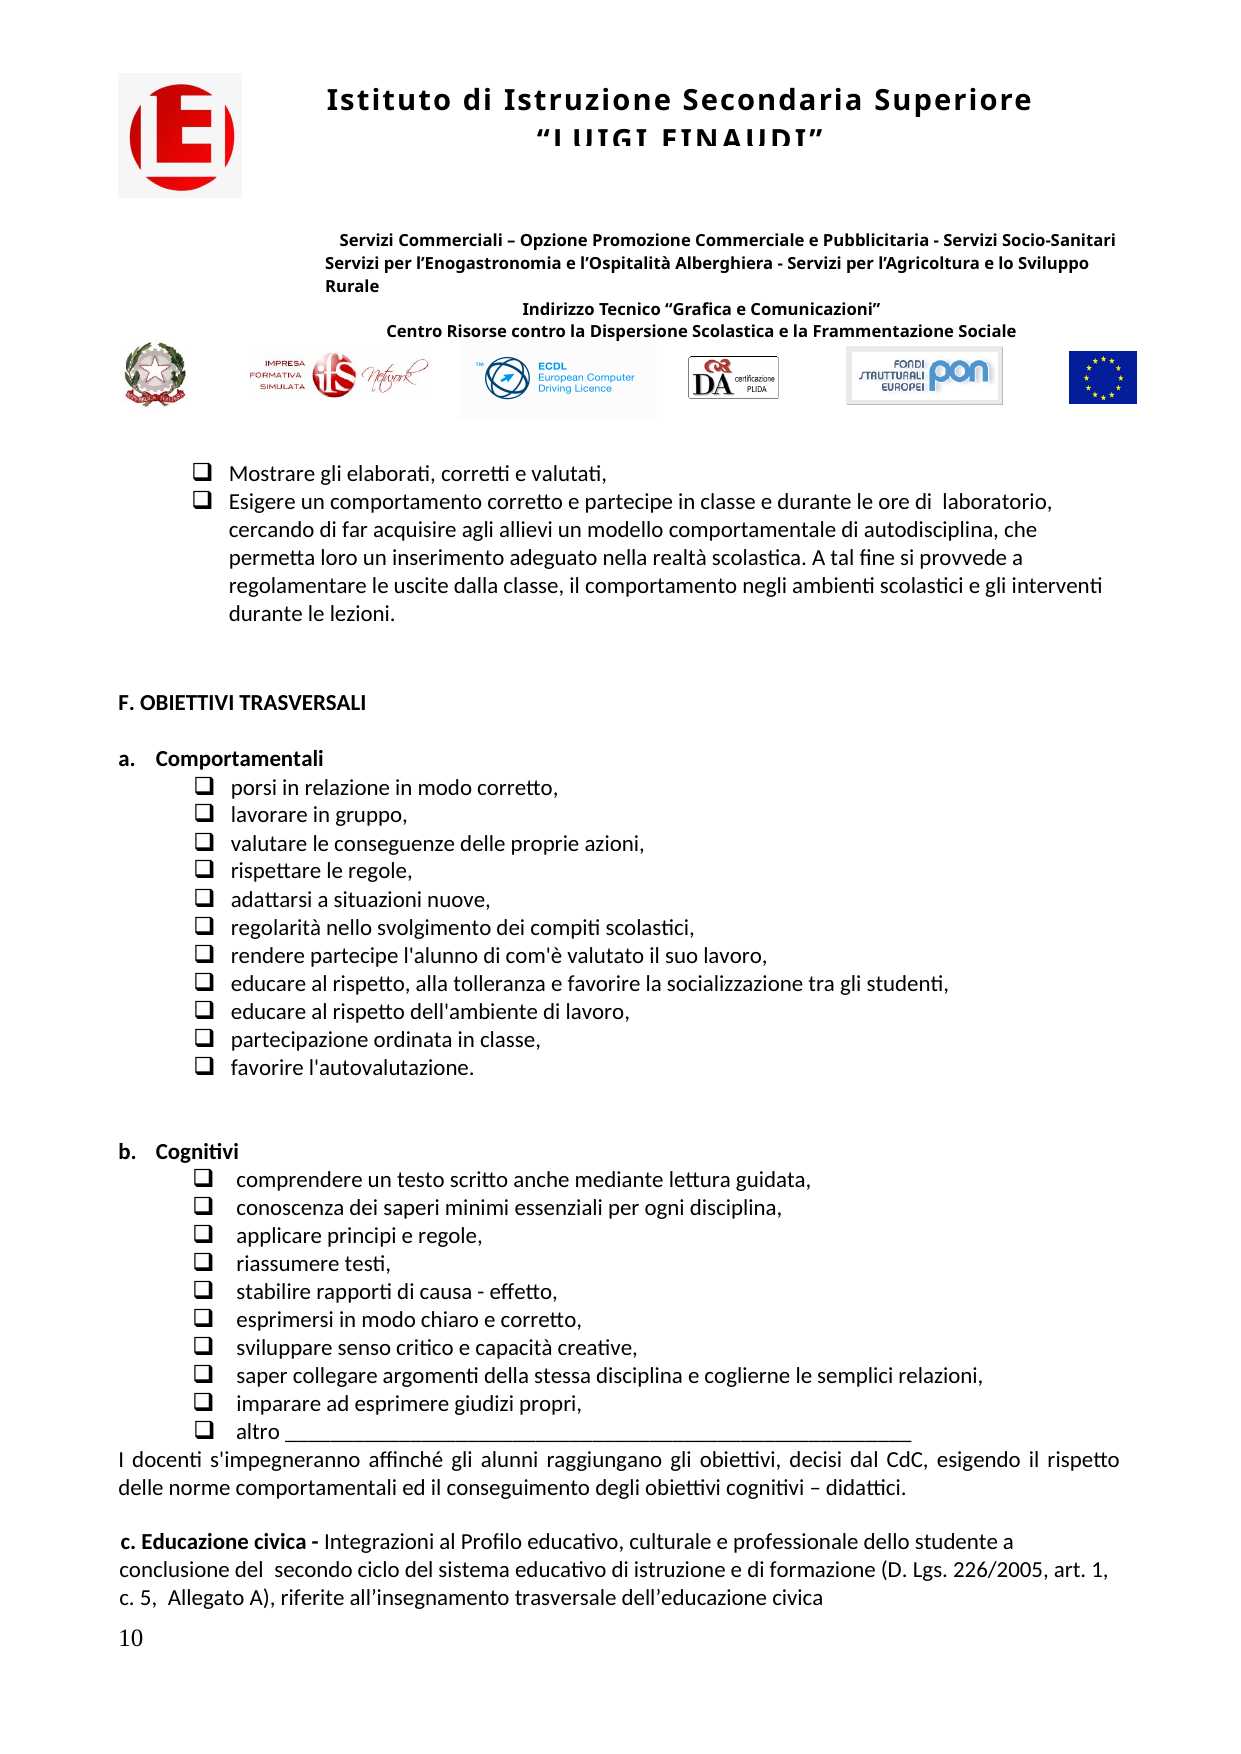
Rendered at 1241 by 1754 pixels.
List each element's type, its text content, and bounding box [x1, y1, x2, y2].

list favorire l'autovalutazione. [193, 1053, 1122, 1081]
list imparare ad esprimere giudizi propri, [192, 1389, 1122, 1417]
list Esigere un comportamento corretto e partecipe in classe e durante le ore di laboratorio, cercando di far acquisire agli allievi un modello comportamentale di autodisciplina, che permetta loro un inserimento adeguato nella realtà scolastica. A tal fine si provvede a regolamentare le uscite dalla classe, il comportamento negli ambienti scolastici e gli interventi durante le lezioni. [191, 487, 1122, 627]
list conoscenza dei saperi minimi essenziali per ogni disciplina, [192, 1193, 1122, 1221]
picture [1069, 351, 1137, 404]
list applicare principi e regole, [192, 1221, 1122, 1249]
list rendere partecipe l'alunno di com'è valutato il suo lavoro, [193, 941, 1122, 969]
list riassumere testi, [192, 1249, 1122, 1277]
list sviluppare senso critico e capacità creative, [192, 1333, 1122, 1361]
picture [249, 351, 432, 398]
picture [459, 336, 657, 420]
list comprendere un testo scritto anche mediante lettura guidata, [192, 1165, 1122, 1193]
list educare al rispetto dell'ambiente di lavoro, [193, 997, 1122, 1025]
list esprimersi in modo chiaro e corretto, [192, 1305, 1122, 1333]
subtitle F. OBIETTIVI TRASVERSALI [118, 688, 1122, 717]
list stabilire rapporti di causa - effetto, [192, 1277, 1122, 1305]
list saper collegare argomenti della stessa disciplina e coglierne le semplici relazioni, [192, 1361, 1122, 1389]
list Comportamentali [118, 744, 1122, 773]
list Mostrare gli elaborati, corretti e valutati, [191, 459, 1122, 487]
picture [118, 73, 242, 198]
list rispettare le regole, [193, 857, 1122, 885]
text I docenti s'impegneranno affinché gli alunni raggiungano gli obiettivi, decisi dal CdC, esigendo il rispetto delle norme comportamentali ed il conseguimento degli obiettivi cognitivi – didattici. [118, 1445, 1122, 1501]
picture [688, 356, 779, 399]
list Cognitivi [118, 1137, 1122, 1165]
text c. Educazione civica - Integrazioni al Profilo educativo, culturale e professionale dello studente a conclusione del secondo ciclo del sistema educativo di istruzione e di formazione (D. Lgs. 226/2005, art. 1, c. 5, Allegato A), riferite all’insegnamento trasversale dell’educazione civica [119, 1527, 1120, 1611]
list educare al rispetto, alla tolleranza e favorire la socializzazione tra gli studenti, [193, 969, 1122, 997]
picture [846, 346, 1003, 405]
list adattarsi a situazioni nuove, [193, 885, 1122, 913]
list altro _______________________________________________________ [193, 1417, 1122, 1445]
list partecipazione ordinata in classe, [193, 1025, 1122, 1053]
list lavorare in gruppo, [193, 801, 1122, 829]
list porsi in relazione in modo corretto, [193, 773, 1122, 801]
list valutare le conseguenze delle proprie azioni, [193, 829, 1122, 857]
list regolarità nello svolgimento dei compiti scolastici, [193, 913, 1122, 941]
picture [122, 339, 189, 409]
